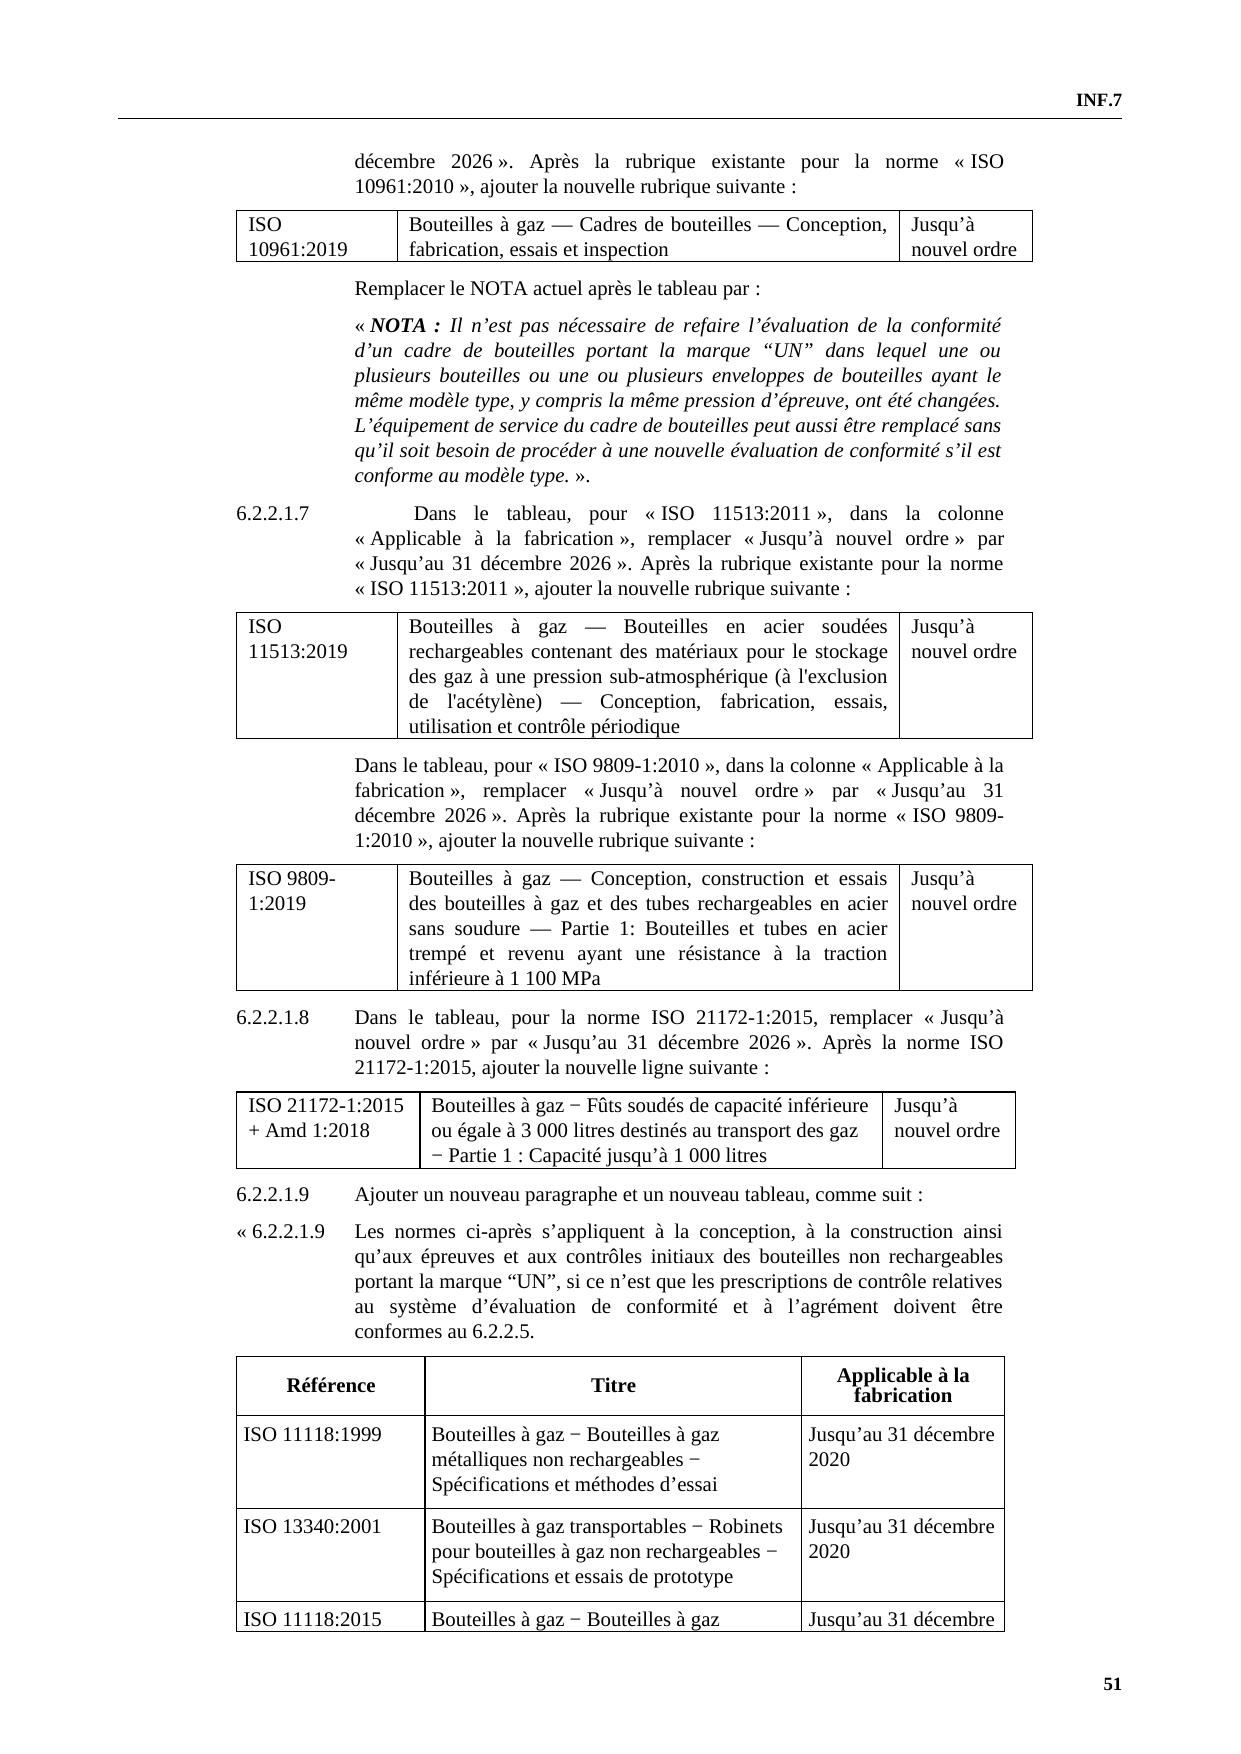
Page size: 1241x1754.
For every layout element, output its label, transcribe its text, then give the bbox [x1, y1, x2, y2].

text Dans le tableau, pour « ISO 9809-1:2010 », dans la colonne « Applicable à la fabrication », remplacer « Jusqu’à nouvel ordre » par « Jusqu’au 31 décembre 2026 ». Après la rubrique existante pour la norme « ISO 9809-1:2010 », ajouter la nouvelle rubrique suivante : [236, 752, 1004, 852]
text 6.2.2.1.9 Ajouter un nouveau paragraphe et un nouveau tableau, comme suit : [236, 1181, 1004, 1206]
table_cell Bouteilles à gaz transportables − Robinets pour bouteilles à gaz non rechargeables − Spécifications et essais de prototype [426, 1509, 801, 1601]
table_cell Bouteilles à gaz − Bouteilles à gaz métalliques non rechargeables − Spécifications et méthodes d’essai [426, 1416, 801, 1508]
table_cell ISO 11118:2015 [237, 1602, 424, 1631]
table_cell Jusqu’au 31 décembre 2020 [802, 1509, 1004, 1601]
table_header ISO 21172-1:2015 + Amd 1:2018 [237, 1093, 419, 1167]
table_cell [426, 1602, 801, 1631]
table_header Bouteilles à gaz − Fûts soudés de capacité inférieure ou égale à 3 000 litres destinés au transport des gaz − Partie 1 : Capacité jusqu’à 1 000 litres [421, 1093, 882, 1167]
table_cell ISO 13340:2001 [237, 1509, 424, 1601]
table_header Référence [237, 1357, 424, 1415]
table_header Bouteilles à gaz — Conception, construction et essais des bouteilles à gaz et des tubes rechargeables en acier sans soudure — Partie 1: Bouteilles et tubes en acier trempé et revenu ayant une résistance à la traction inférieure à 1 100 MPa [398, 865, 899, 990]
table_header ISO 9809-1:2019 [237, 865, 397, 990]
table_header Titre [426, 1357, 801, 1415]
text « NOTA : Il n’est pas nécessaire de refaire l’évaluation de la conformité d’un cadre de bouteilles portant la marque “UN” dans lequel une ou plusieurs bouteilles ou une ou plusieurs enveloppes de bouteilles ayant le même modèle type, y compris la même pression d’épreuve, ont été changées. L’équipement de service du cadre de bouteilles peut aussi être remplacé sans qu’il soit besoin de procéder à une nouvelle évaluation de conformité s’il est conforme au modèle type. ». [354, 312, 1004, 487]
table_cell Jusqu’au 31 décembre 2026 [802, 1602, 1004, 1631]
table_header Jusqu’à nouvel ordre [900, 613, 1032, 738]
table_header Jusqu’à nouvel ordre [900, 211, 1032, 261]
table_header ISO 10961:2019 [237, 211, 397, 261]
text 6.2.2.1.7 Dans le tableau, pour « ISO 11513:2011 », dans la colonne « Applicable à la fabrication », remplacer « Jusqu’à nouvel ordre » par « Jusqu’au 31 décembre 2026 ». Après la rubrique existante pour la norme « ISO 11513:2011 », ajouter la nouvelle rubrique suivante : [236, 500, 1004, 600]
text 6.2.2.1.8 Dans le tableau, pour la norme ISO 21172-1:2015, remplacer « Jusqu’à nouvel ordre » par « Jusqu’au 31 décembre 2026 ». Après la norme ISO 21172-1:2015, ajouter la nouvelle ligne suivante : [236, 1004, 1004, 1079]
text Remplacer le NOTA actuel après le tableau par : [236, 275, 1004, 300]
table_header Jusqu’à nouvel ordre [883, 1093, 1015, 1167]
table_cell ISO 11118:1999 [237, 1416, 424, 1508]
table_header ISO 11513:2019 [237, 613, 397, 738]
table_header Jusqu’à nouvel ordre [900, 865, 1032, 990]
table_header Bouteilles à gaz — Cadres de bouteilles — Conception, fabrication, essais et inspection [398, 211, 899, 261]
text « 6.2.2.1.9 Les normes ci-après s’appliquent à la conception, à la construction ainsi qu’aux épreuves et aux contrôles initiaux des bouteilles non rechargeables portant la marque “UN”, si ce n’est que les prescriptions de contrôle relatives au système d’évaluation de conformité et à l’agrément doivent être conformes au 6.2.2.5. [236, 1218, 1004, 1343]
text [236, 148, 1004, 198]
table_header Applicable à la fabrication [802, 1357, 1004, 1415]
table_header Bouteilles à gaz — Bouteilles en acier soudées rechargeables contenant des matériaux pour le stockage des gaz à une pression sub-atmosphérique (à l'exclusion de l'acétylène) — Conception, fabrication, essais, utilisation et contrôle périodique [398, 613, 899, 738]
table_cell Jusqu’au 31 décembre 2020 [802, 1416, 1004, 1508]
